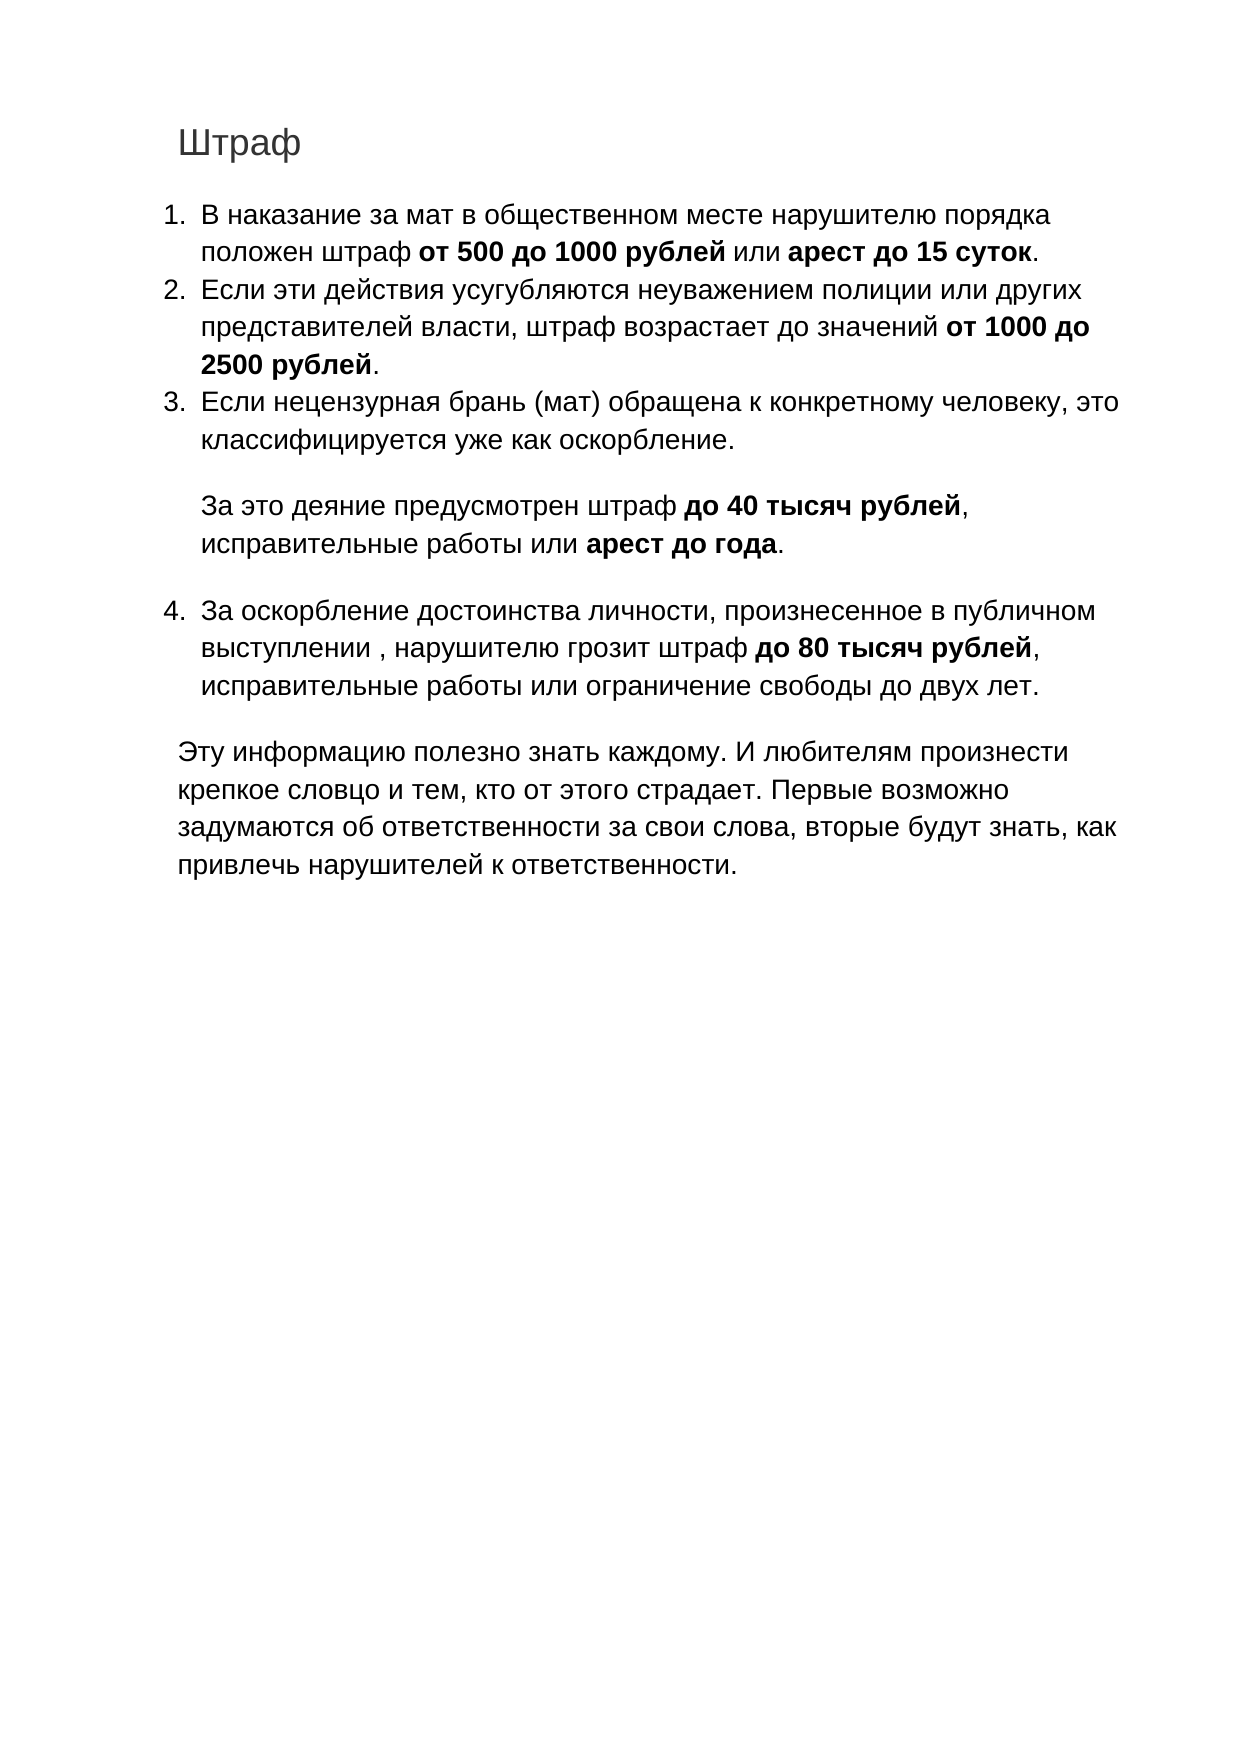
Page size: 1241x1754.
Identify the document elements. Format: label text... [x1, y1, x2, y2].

text Штраф [177, 118, 1152, 163]
list За оскорбление достоинства личности, произнесенное в публичном выступлении , нарушителю грозит штраф до 80 тысяч рублей, исправительные работы или ограничение свободы до двух лет. [163, 588, 1152, 701]
list Если эти действия усугубляются неуважением полиции или других представителей власти, штраф возрастает до значений от 1000 до 2500 рублей. [163, 268, 1152, 380]
list В наказание за мат в общественном месте нарушителю порядка положен штраф от 500 до 1000 рублей или арест до 15 суток. [163, 193, 1152, 268]
text За это деяние предусмотрен штраф до 40 тысяч рублей, исправительные работы или арест до года. [201, 484, 1152, 559]
text Эту информацию полезно знать каждому. И любителям произнести крепкое словцо и тем, кто от этого страдает. Первые возможно задумаются об ответственности за свои слова, вторые будут знать, как привлечь нарушителей к ответственности. [177, 730, 1152, 880]
list Если нецензурная брань (мат) обращена к конкретному человеку, это классифицируется уже как оскорбление. [163, 380, 1152, 455]
